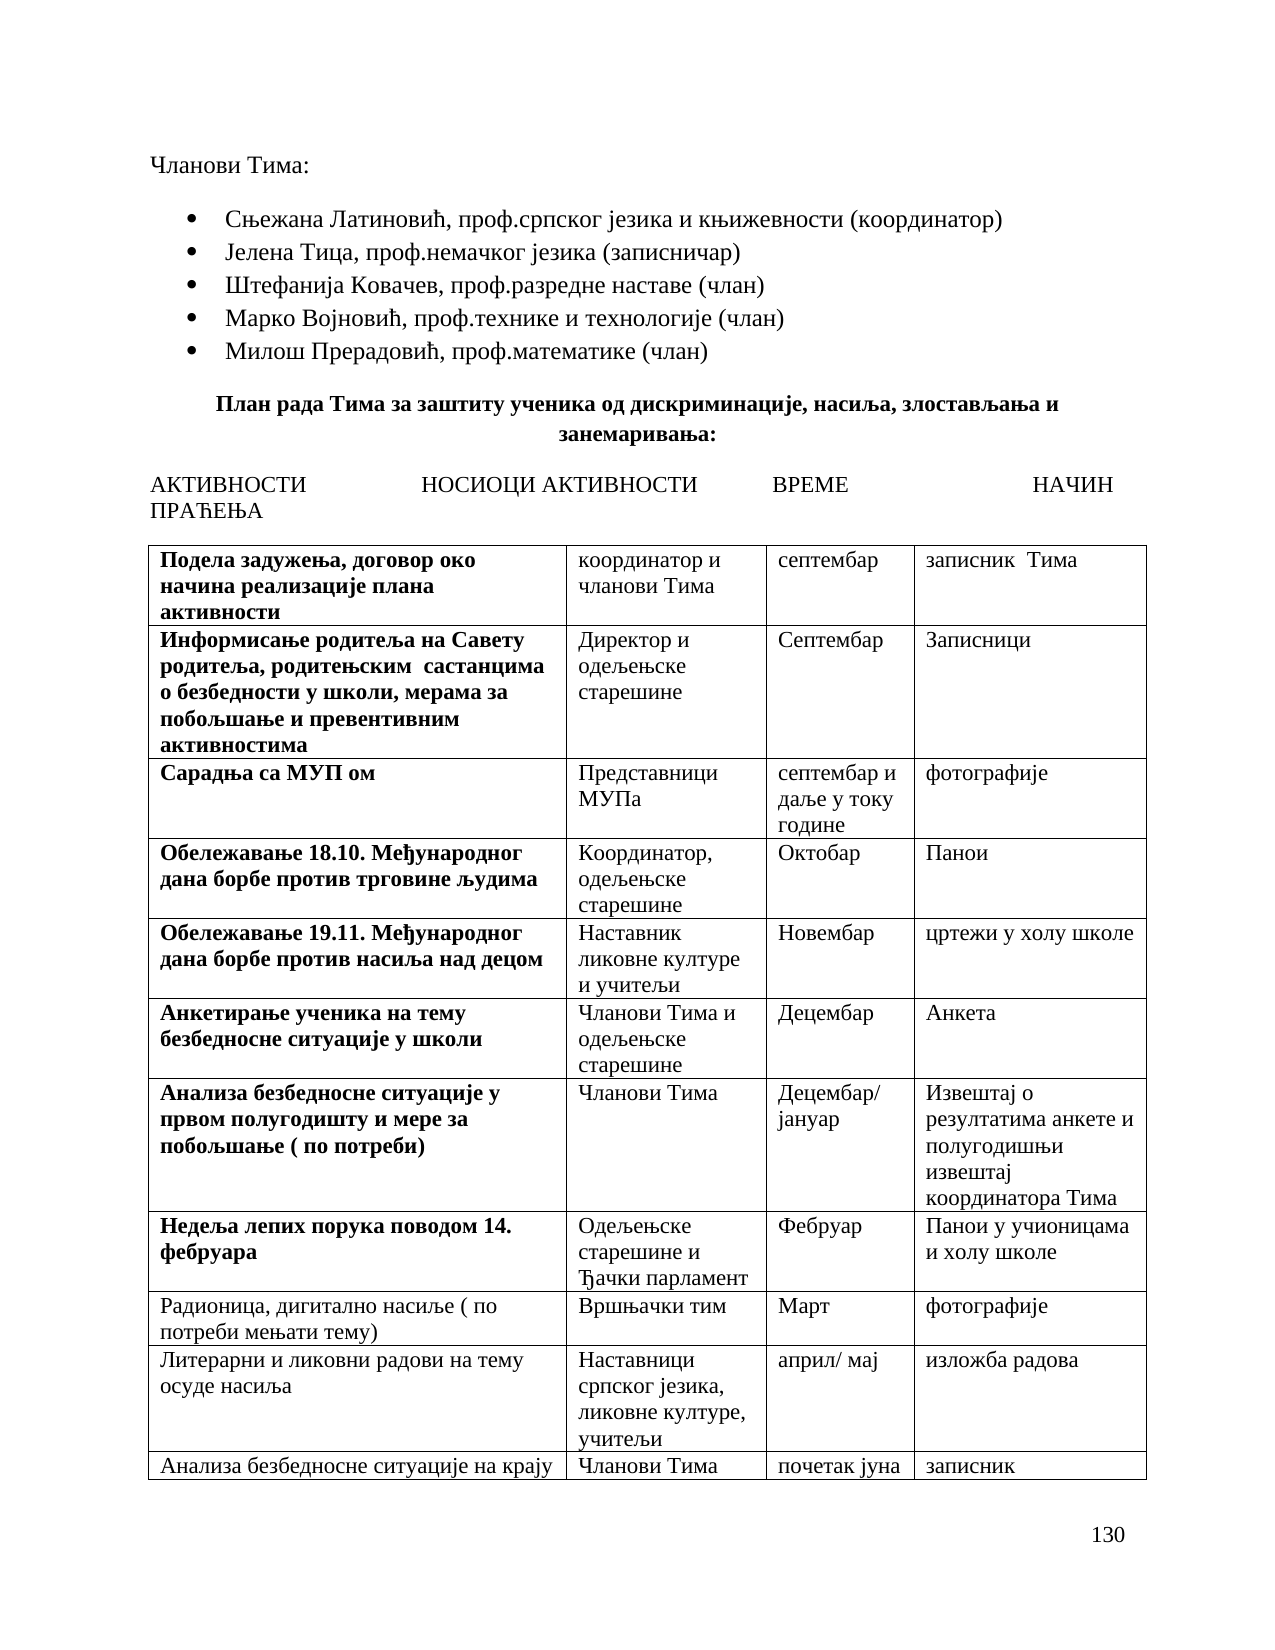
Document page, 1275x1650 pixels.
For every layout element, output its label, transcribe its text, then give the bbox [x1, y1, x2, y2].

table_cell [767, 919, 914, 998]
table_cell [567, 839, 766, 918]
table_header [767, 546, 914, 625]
text План рада Тима за заштиту ученика од дискриминације, насиља, злостављања и занемаривања: [150, 390, 1125, 446]
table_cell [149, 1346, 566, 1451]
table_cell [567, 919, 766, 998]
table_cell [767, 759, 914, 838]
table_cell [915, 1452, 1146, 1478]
list Штефанија Ковачев, проф.разредне наставе (члан) [187, 270, 1125, 299]
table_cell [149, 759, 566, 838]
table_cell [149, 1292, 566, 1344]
list Јелена Тица, проф.немачког језика (записничар) [187, 237, 1125, 266]
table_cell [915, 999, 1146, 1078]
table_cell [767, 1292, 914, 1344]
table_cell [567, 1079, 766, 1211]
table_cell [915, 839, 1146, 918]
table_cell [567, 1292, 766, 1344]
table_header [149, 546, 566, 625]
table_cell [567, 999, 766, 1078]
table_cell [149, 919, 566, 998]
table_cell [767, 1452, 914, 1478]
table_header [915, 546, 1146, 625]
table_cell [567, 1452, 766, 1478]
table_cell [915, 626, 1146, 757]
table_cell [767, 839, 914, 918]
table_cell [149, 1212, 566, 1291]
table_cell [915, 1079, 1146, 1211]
text АКТИВНОСТИ НОСИОЦИ АКТИВНОСТИ ВРЕМЕ НАЧИН ПРАЋЕЊА [150, 471, 1125, 524]
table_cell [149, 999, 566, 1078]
list Сњежана Латиновић, проф.српског језика и књижевности (координатор) [187, 204, 1125, 233]
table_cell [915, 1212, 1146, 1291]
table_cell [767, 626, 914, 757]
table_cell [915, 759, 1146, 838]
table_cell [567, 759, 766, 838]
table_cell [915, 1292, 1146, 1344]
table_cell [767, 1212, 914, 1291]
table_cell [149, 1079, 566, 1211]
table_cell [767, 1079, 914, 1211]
list Милош Прерадовић, проф.математике (члан) [187, 336, 1125, 365]
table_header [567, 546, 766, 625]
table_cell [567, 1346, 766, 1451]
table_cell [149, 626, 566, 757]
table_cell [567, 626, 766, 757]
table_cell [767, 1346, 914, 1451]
list Марко Војновић, проф.технике и технологије (члан) [187, 303, 1125, 332]
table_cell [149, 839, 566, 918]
text Чланови Тима: [150, 150, 1125, 179]
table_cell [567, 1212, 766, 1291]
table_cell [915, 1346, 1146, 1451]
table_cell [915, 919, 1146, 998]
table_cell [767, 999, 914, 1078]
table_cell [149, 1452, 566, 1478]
